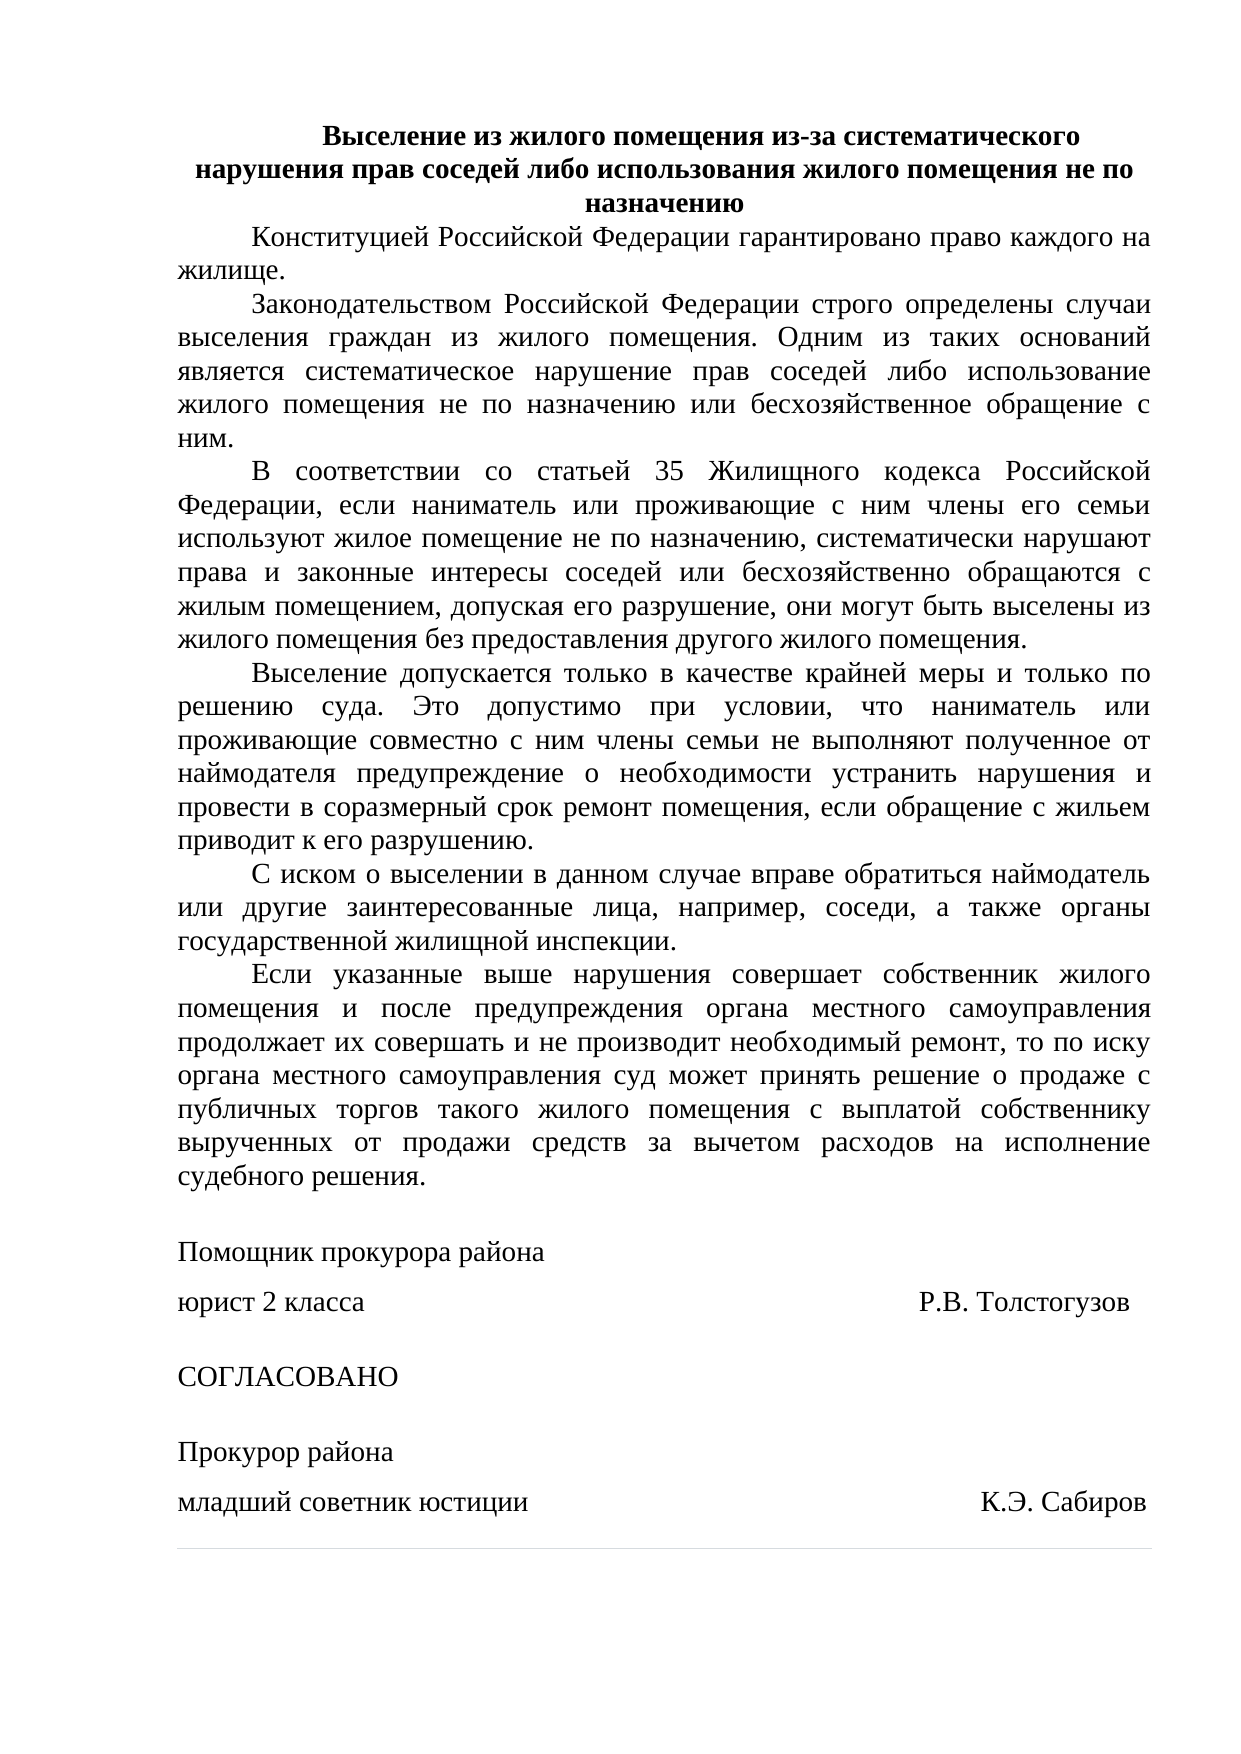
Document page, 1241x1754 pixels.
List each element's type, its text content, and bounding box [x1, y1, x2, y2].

text В соответствии со статьей 35 Жилищного кодекса Российской Федерации, если наниматель или проживающие с ним члены его семьи используют жилое помещение не по назначению, систематически нарушают права и законные интересы соседей или бесхозяйственно обращаются с жилым помещением, допуская его разрушение, они могут быть выселены из жилого помещения без предоставления другого жилого помещения. [177, 453, 1152, 655]
text С иском о выселении в данном случае вправе обратиться наймодатель или другие заинтересованные лица, например, соседи, а также органы государственной жилищной инспекции. [177, 856, 1152, 957]
text младший советник юстиции К.Э. Сабиров [177, 1491, 1152, 1548]
text Выселение допускается только в качестве крайней меры и только по решению суда. Это допустимо при условии, что наниматель или проживающие совместно с ним члены семьи не выполняют полученное от наймодателя предупреждение о необходимости устранить нарушения и провести в соразмерный срок ремонт помещения, если обращение с жильем приводит к его разрушению. [177, 655, 1152, 856]
text Конституцией Российской Федерации гарантировано право каждого на жилище. [177, 219, 1152, 286]
text СОГЛАСОВАНО [177, 1366, 1152, 1391]
text Выселение из жилого помещения из-за систематического нарушения прав соседей либо использования жилого помещения не по назначению [177, 118, 1152, 219]
text Помощник прокурора района [177, 1241, 1152, 1266]
text Законодательством Российской Федерации строго определены случаи выселения граждан из жилого помещения. Одним из таких оснований является систематическое нарушение прав соседей либо использование жилого помещения не по назначению или бесхозяйственное обращение с ним. [177, 286, 1152, 453]
text Прокурор района [177, 1441, 1152, 1466]
text Если указанные выше нарушения совершает собственник жилого помещения и после предупреждения органа местного самоуправления продолжает их совершать и не производит необходимый ремонт, то по иску органа местного самоуправления суд может принять решение о продаже с публичных торгов такого жилого помещения с выплатой собственнику вырученных от продажи средств за вычетом расходов на исполнение судебного решения. [177, 957, 1152, 1191]
text юрист 2 класса Р.В. Толстогузов [177, 1291, 1152, 1316]
